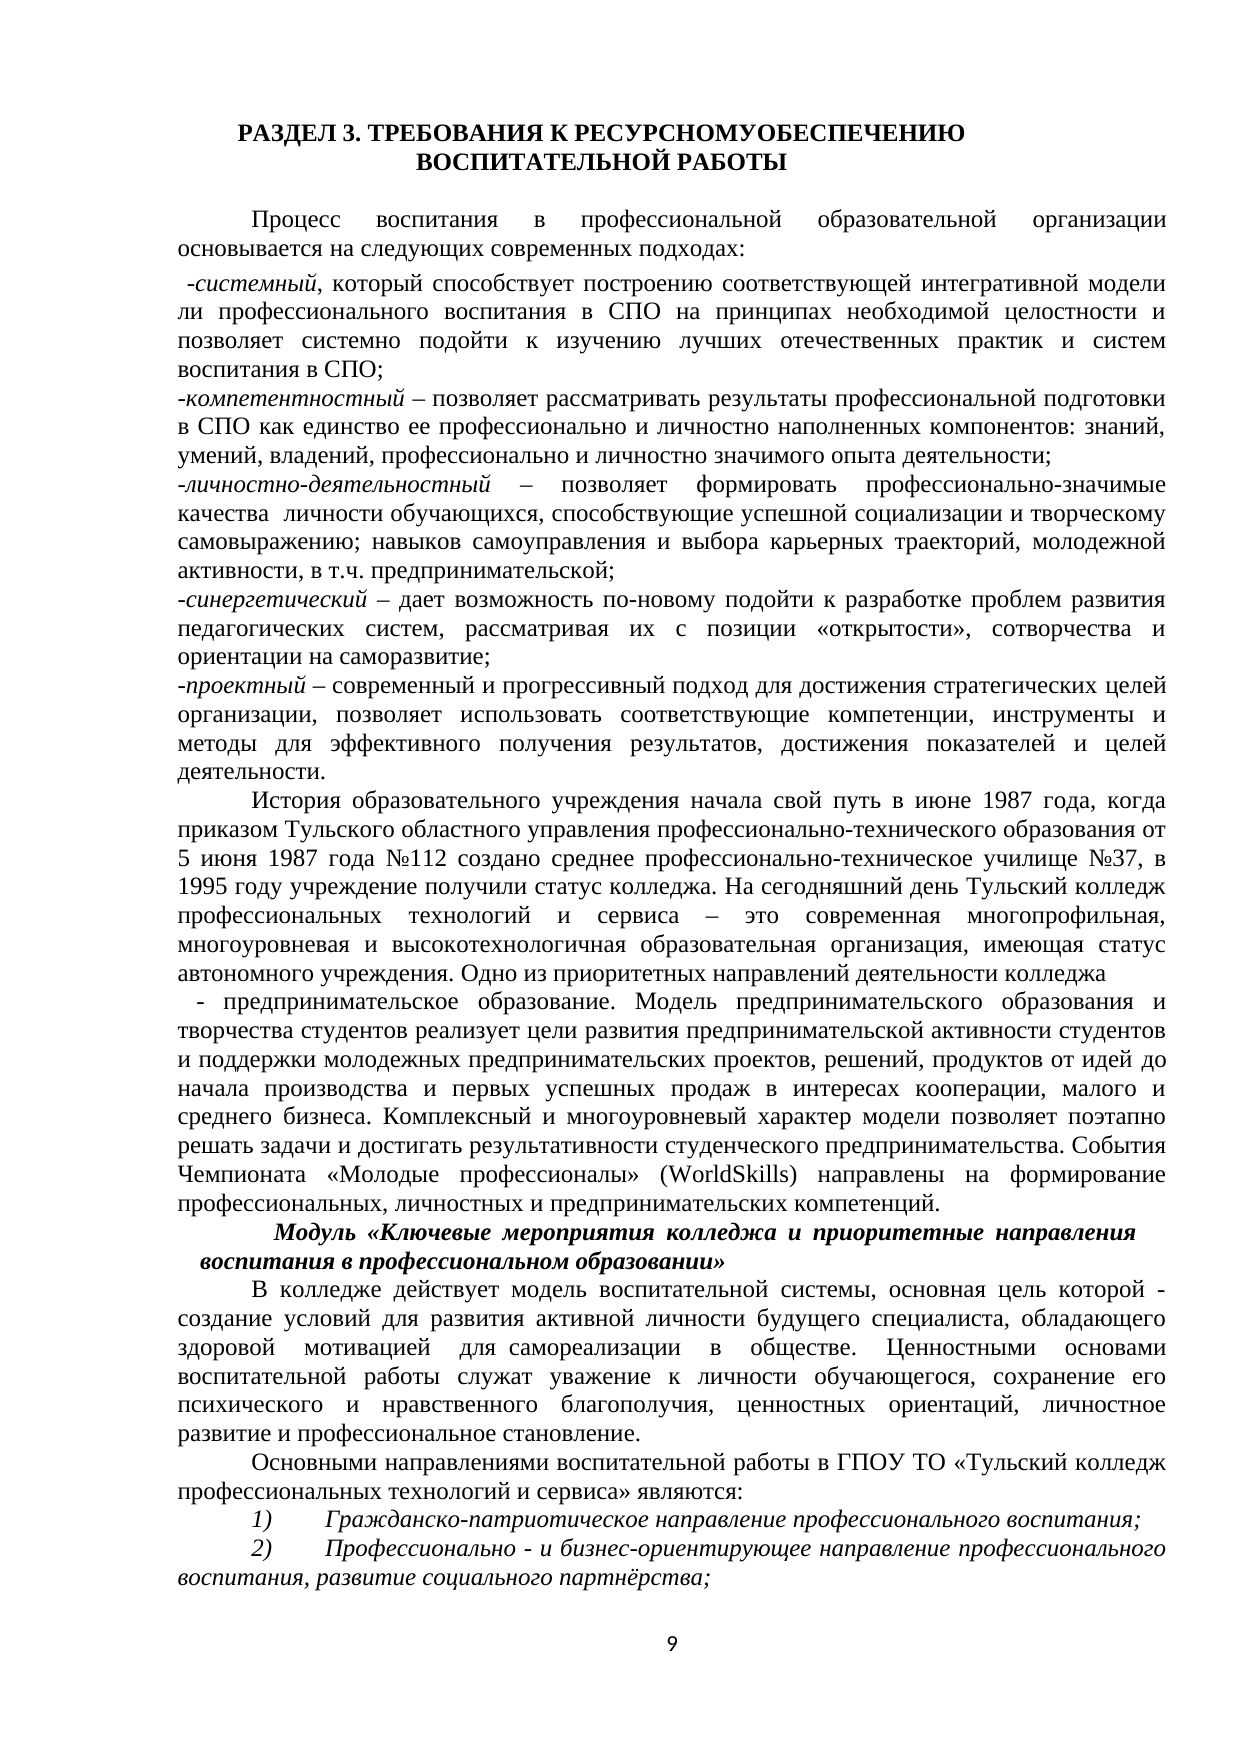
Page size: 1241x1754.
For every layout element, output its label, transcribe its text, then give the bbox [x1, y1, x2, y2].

subtitle Модуль «Ключевые мероприятия колледжа и приоритетные направления воспитания в профессиональном образовании» [200, 1217, 1137, 1274]
list Профессионально - и бизнес-ориентирующее направление профессионального воспитания, развитие социального партнёрства; [177, 1533, 1167, 1591]
text В колледже действует модель воспитательной системы, основная цель которой - создание условий для развития активной личности будущего специалиста, обладающего здоровой мотивацией для самореализации в обществе. Ценностными основами воспитательной работы служат уважение к личности обучающегося, сохранение его психического и нравственного благополучия, ценностных ориентаций, личностное развитие и профессиональное становление. [177, 1274, 1167, 1447]
text - предпринимательское образование. Модель предпринимательского образования и творчества студентов реализует цели развития предпринимательской активности студентов и поддержки молодежных предпринимательских проектов, решений, продуктов от идей до начала производства и первых успешных продаж в интересах кооперации, малого и среднего бизнеса. Комплексный и многоуровневый характер модели позволяет поэтапно решать задачи и достигать результативности студенческого предпринимательства. События Чемпионата «Молодые профессионалы» (WorldSkills) направлены на формирование профессиональных, личностных и предпринимательских компетенций. [177, 986, 1167, 1216]
text История образовательного учреждения начала свой путь в июне 1987 года, когда приказом Тульского областного управления профессионально-технического образования от 5 июня 1987 года №112 создано среднее профессионально-техническое училище №37, в 1995 году учреждение получили статус колледжа. На сегодняшний день Тульский колледж профессиональных технологий и сервиса – это современная многопрофильная, многоуровневая и высокотехнологичная образовательная организация, имеющая статус автономного учреждения. Одно из приоритетных направлений деятельности колледжа [177, 785, 1167, 986]
subtitle РАЗДЕЛ 3. ТРЕБОВАНИЯ К РЕСУРСНОМУОБЕСПЕЧЕНИЮ ВОСПИТАТЕЛЬНОЙ РАБОТЫ [177, 118, 1026, 176]
text Процесс воспитания в профессиональной образовательной организации основывается на следующих современных подходах: [177, 204, 1167, 261]
text Основными направлениями воспитательной работы в ГПОУ ТО «Тульский колледж профессиональных технологий и сервиса» являются: [177, 1447, 1167, 1504]
text -синергетический – дает возможность по-новому подойти к разработке проблем развития педагогических систем, рассматривая их с позиции «открытости», сотворчества и ориентации на саморазвитие; [177, 584, 1167, 670]
text -личностно-деятельностный – позволяет формировать профессионально-значимые качества личности обучающихся, способствующие успешной социализации и творческому самовыражению; навыков самоуправления и выбора карьерных траекторий, молодежной активности, в т.ч. предпринимательской; [177, 469, 1167, 584]
list Гражданско-патриотическое направление профессионального воспитания; [177, 1504, 1167, 1533]
text -системный, который способствует построению соответствующей интегративной модели ли профессионального воспитания в СПО на принципах необходимой целостности и позволяет системно подойти к изучению лучших отечественных практик и систем воспитания в СПО; [177, 268, 1167, 383]
text -компетентностный – позволяет рассматривать результаты профессиональной подготовки в СПО как единство ее профессионально и личностно наполненных компонентов: знаний, умений, владений, профессионально и личностно значимого опыта деятельности; [177, 383, 1167, 469]
text -проектный – современный и прогрессивный подход для достижения стратегических целей организации, позволяет использовать соответствующие компетенции, инструменты и методы для эффективного получения результатов, достижения показателей и целей деятельности. [177, 670, 1167, 785]
